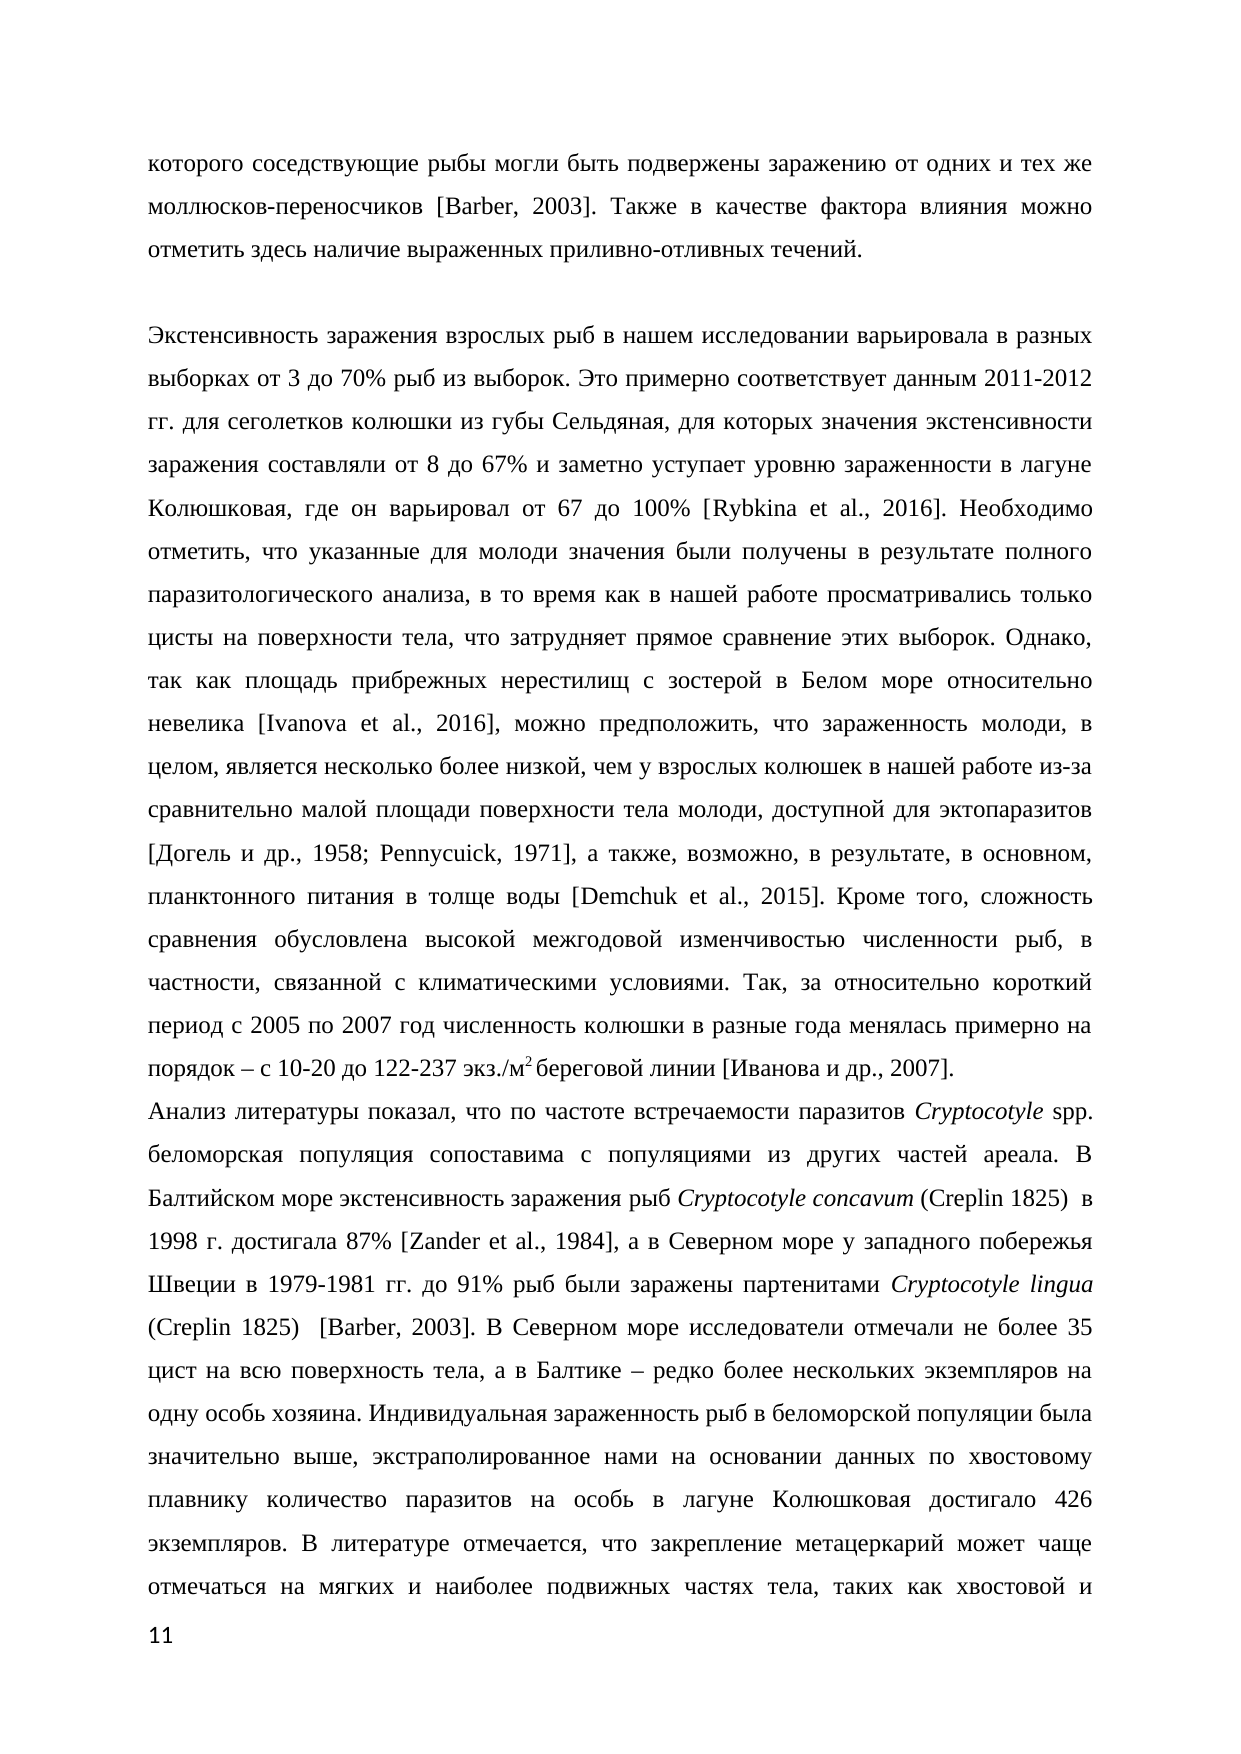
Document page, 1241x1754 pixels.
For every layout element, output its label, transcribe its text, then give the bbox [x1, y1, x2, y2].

text Экстенсивность заражения взрослых рыб в нашем исследовании варьировала в разных выборках от 3 до 70% рыб из выборок. Это примерно соответствует данным 2011-2012 гг. для сеголетков колюшки из губы Сельдяная, для которых значения экстенсивности заражения составляли от 8 до 67% и заметно уступает уровню зараженности в лагуне Колюшковая, где он варьировал от 67 до 100% [Rybkina et al., 2016]. Необходимо отметить, что указанные для молоди значения были получены в результате полного паразитологического анализа, в то время как в нашей работе просматривались только цисты на поверхности тела, что затрудняет прямое сравнение этих выборок. Однако, так как площадь прибрежных нерестилищ с зостерой в Белом море относительно невелика [Ivanova et al., 2016], можно предположить, что зараженность молоди, в целом, является несколько более низкой, чем у взрослых колюшек в нашей работе из-за сравнительно малой площади поверхности тела молоди, доступной для эктопаразитов [Догель и др., 1958; Pennycuick, 1971], а также, возможно, в результате, в основном, планктонного питания в толще воды [Demchuk et al., 2015]. Кроме того, сложность сравнения обусловлена высокой межгодовой изменчивостью численности рыб, в частности, связанной с климатическими условиями. Так, за относительно короткий период с 2005 по 2007 год численность колюшки в разные года менялась примерно на порядок – с 10-20 до 122-237 экз./м2 береговой линии [Иванова и др., 2007]. [148, 320, 1093, 1082]
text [148, 148, 1093, 263]
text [148, 1096, 1093, 1599]
